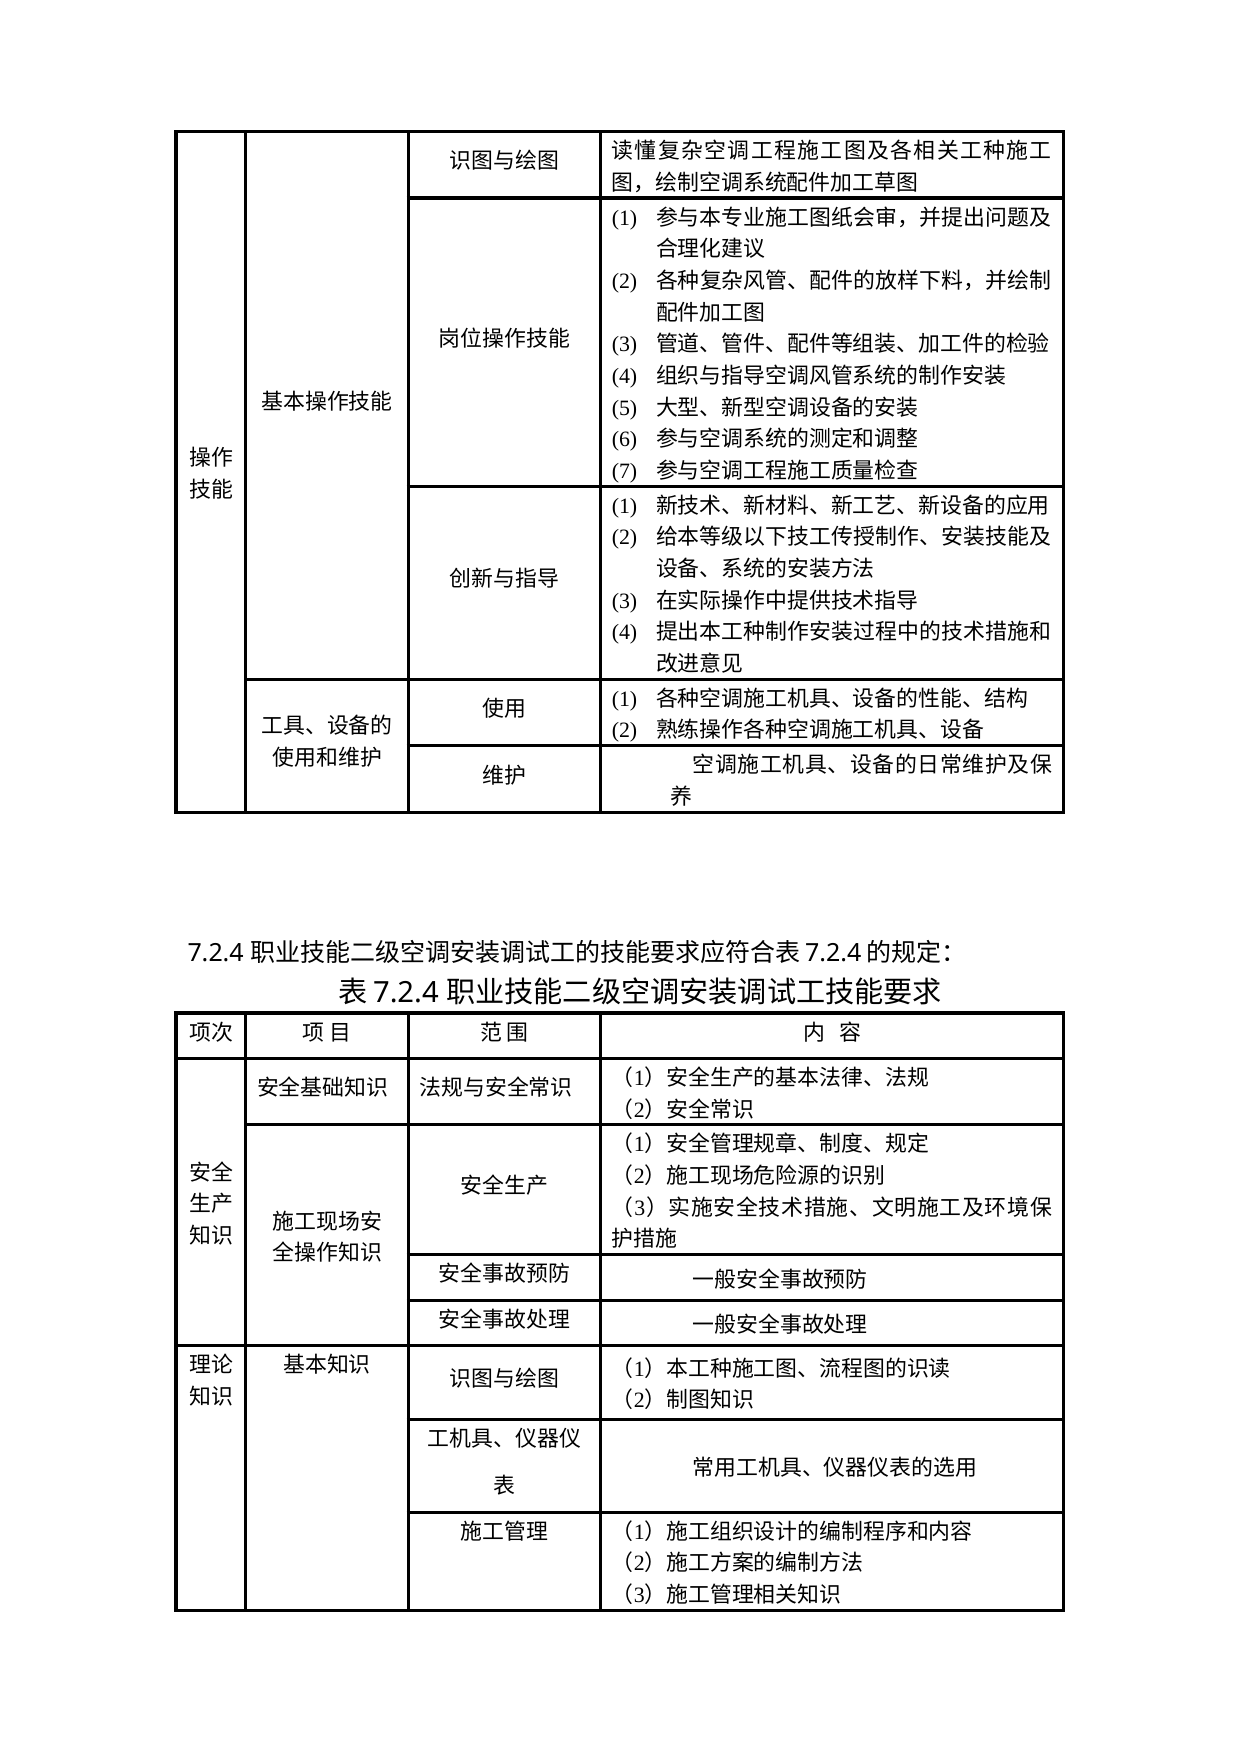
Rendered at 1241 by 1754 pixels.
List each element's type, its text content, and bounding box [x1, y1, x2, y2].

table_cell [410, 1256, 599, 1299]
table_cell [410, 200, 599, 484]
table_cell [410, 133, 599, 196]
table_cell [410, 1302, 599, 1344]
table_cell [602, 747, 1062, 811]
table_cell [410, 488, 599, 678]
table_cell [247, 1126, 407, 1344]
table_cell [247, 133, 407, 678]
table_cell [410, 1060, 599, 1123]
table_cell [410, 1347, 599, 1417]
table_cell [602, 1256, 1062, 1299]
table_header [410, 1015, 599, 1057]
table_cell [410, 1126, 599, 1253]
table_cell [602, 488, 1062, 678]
text 7.2.4 职业技能二级空调安装调试工的技能要求应符合表7.2.4的规定： [187, 933, 1092, 969]
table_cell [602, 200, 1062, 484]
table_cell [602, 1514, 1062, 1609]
text 表7.2.4 职业技能二级空调安装调试工技能要求 [187, 969, 1092, 1011]
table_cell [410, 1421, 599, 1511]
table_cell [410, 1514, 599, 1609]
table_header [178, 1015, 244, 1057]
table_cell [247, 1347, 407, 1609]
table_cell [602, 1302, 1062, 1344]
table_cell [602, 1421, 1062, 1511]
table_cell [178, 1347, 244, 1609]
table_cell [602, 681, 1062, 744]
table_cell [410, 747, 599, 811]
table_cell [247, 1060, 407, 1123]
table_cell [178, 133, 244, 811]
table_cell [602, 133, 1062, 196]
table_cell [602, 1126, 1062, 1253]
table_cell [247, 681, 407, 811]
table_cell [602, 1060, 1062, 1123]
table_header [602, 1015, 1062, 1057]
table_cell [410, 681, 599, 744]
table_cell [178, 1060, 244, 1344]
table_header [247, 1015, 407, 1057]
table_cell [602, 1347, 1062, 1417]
